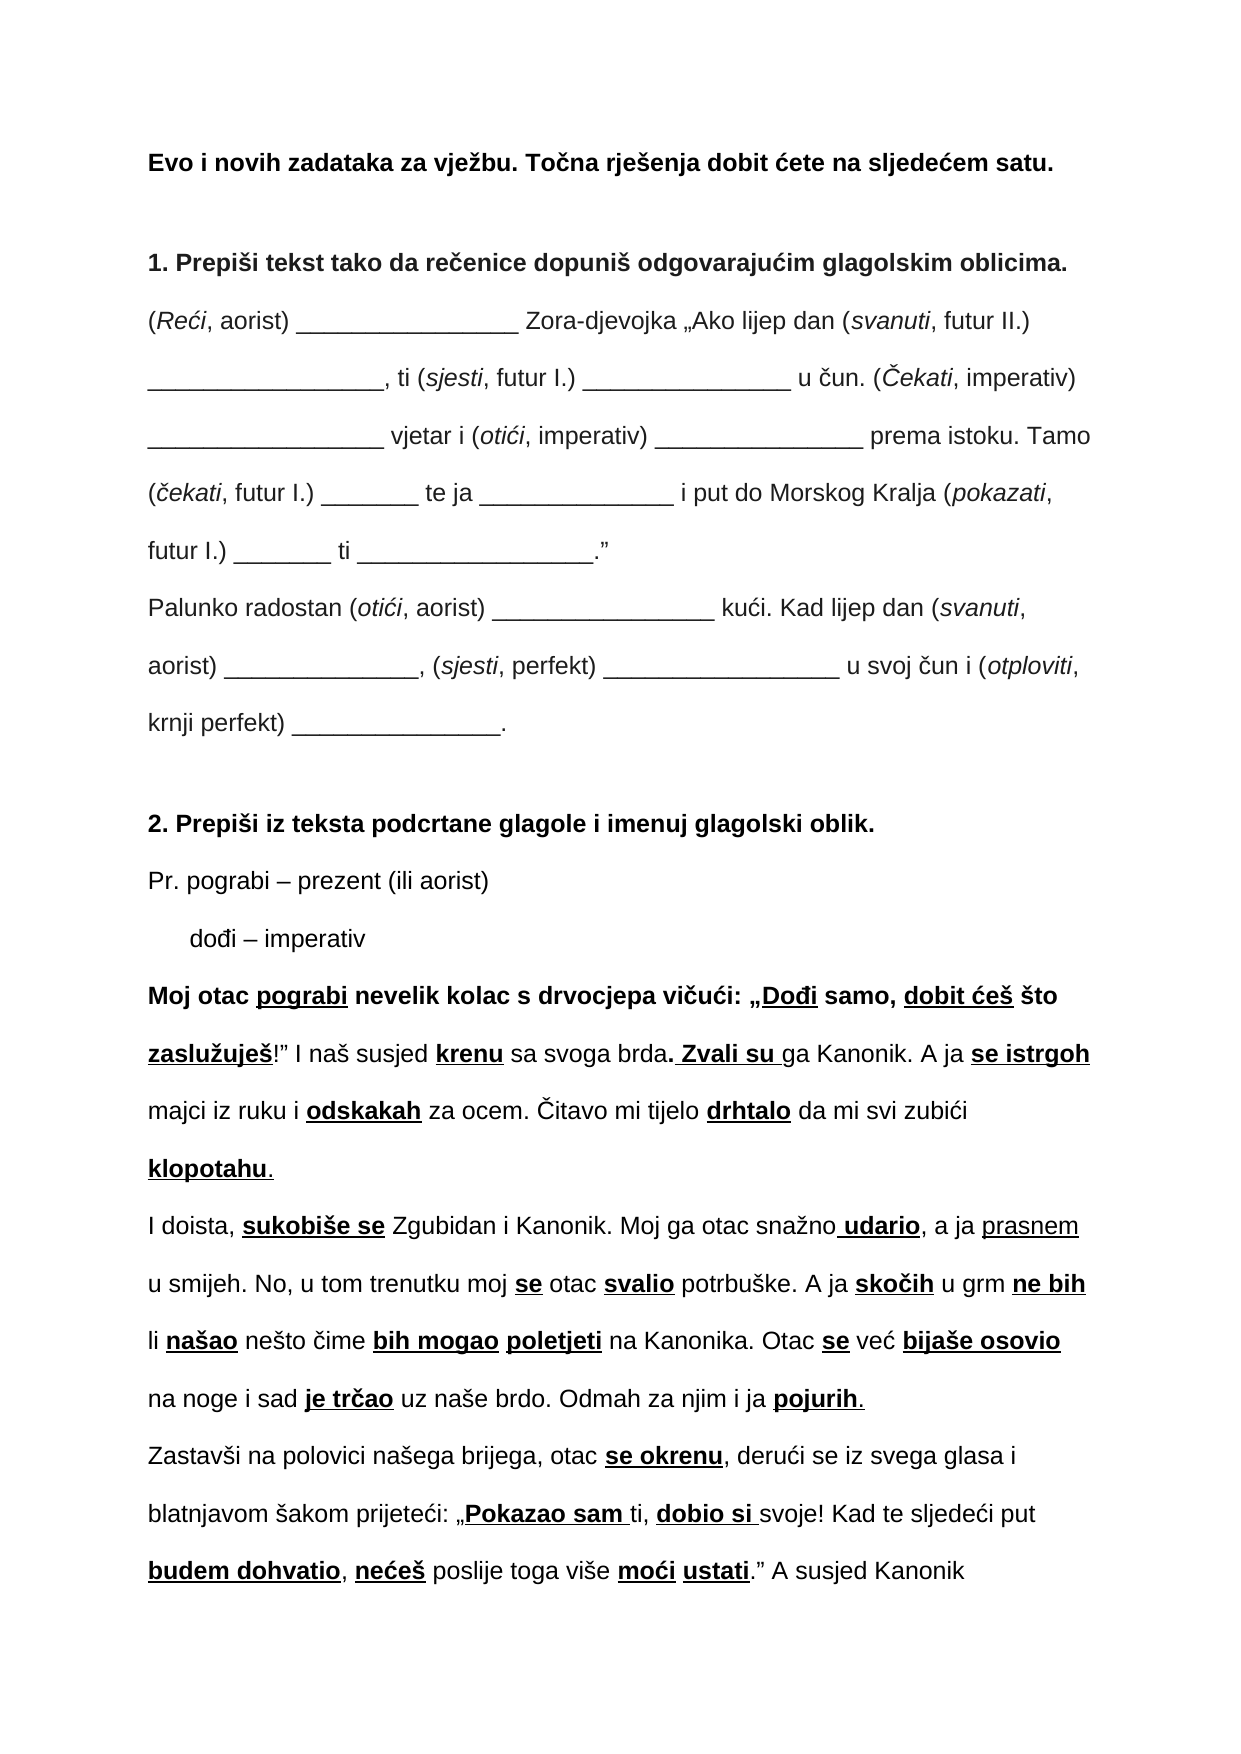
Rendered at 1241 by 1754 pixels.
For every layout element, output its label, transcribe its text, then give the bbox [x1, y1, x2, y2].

text dođi – imperativ [148, 924, 1093, 953]
text Pr. pograbi – prezent (ili aorist) [148, 866, 1093, 895]
text Palunko radostan (otići, aorist) ________________ kući. Kad lijep dan (svanuti, aorist) ______________, (sjesti, perfekt) _________________ u svoj čun i (otploviti, krnji perfekt) _______________. [148, 593, 1093, 737]
text 1. Prepiši tekst tako da rečenice dopuniš odgovarajućim glagolskim oblicima. [148, 248, 1093, 277]
text (Reći, aorist) ________________ Zora-djevojka „Ako lijep dan (svanuti, futur II.) _________________, ti (sjesti, futur I.) _______________ u čun. (Čekati, imperativ) _________________ vjetar i (otići, imperativ) _______________ prema istoku. Tamo (čekati, futur I.) _______ te ja ______________ i put do Morskog Kralja (pokazati, futur I.) _______ ti _________________.” [148, 306, 1093, 564]
text Moj otac pograbi nevelik kolac s drvocjepa vičući: „Dođi samo, dobit ćeš što zaslužuješ!” I naš susjed krenu sa svoga brda. Zvali su ga Kanonik. A ja se istrgoh majci iz ruku i odskakah za ocem. Čitavo mi tijelo drhtalo da mi svi zubići klopotahu. [148, 981, 1093, 1183]
text I doista, sukobiše se Zgubidan i Kanonik. Moj ga otac snažno udario, a ja prasnem u smijeh. No, u tom trenutku moj se otac svalio potrbuške. A ja skočih u grm ne bih li našao nešto čime bih mogao poletjeti na Kanonika. Otac se već bijaše osovio na noge i sad je trčao uz naše brdo. Odmah za njim i ja pojurih. [148, 1211, 1093, 1413]
text 2. Prepiši iz teksta podcrtane glagole i imenuj glagolski oblik. [148, 809, 1093, 838]
text Evo i novih zadataka za vježbu. Točna rješenja dobit ćete na sljedećem satu. [148, 148, 1093, 176]
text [148, 1441, 1093, 1585]
